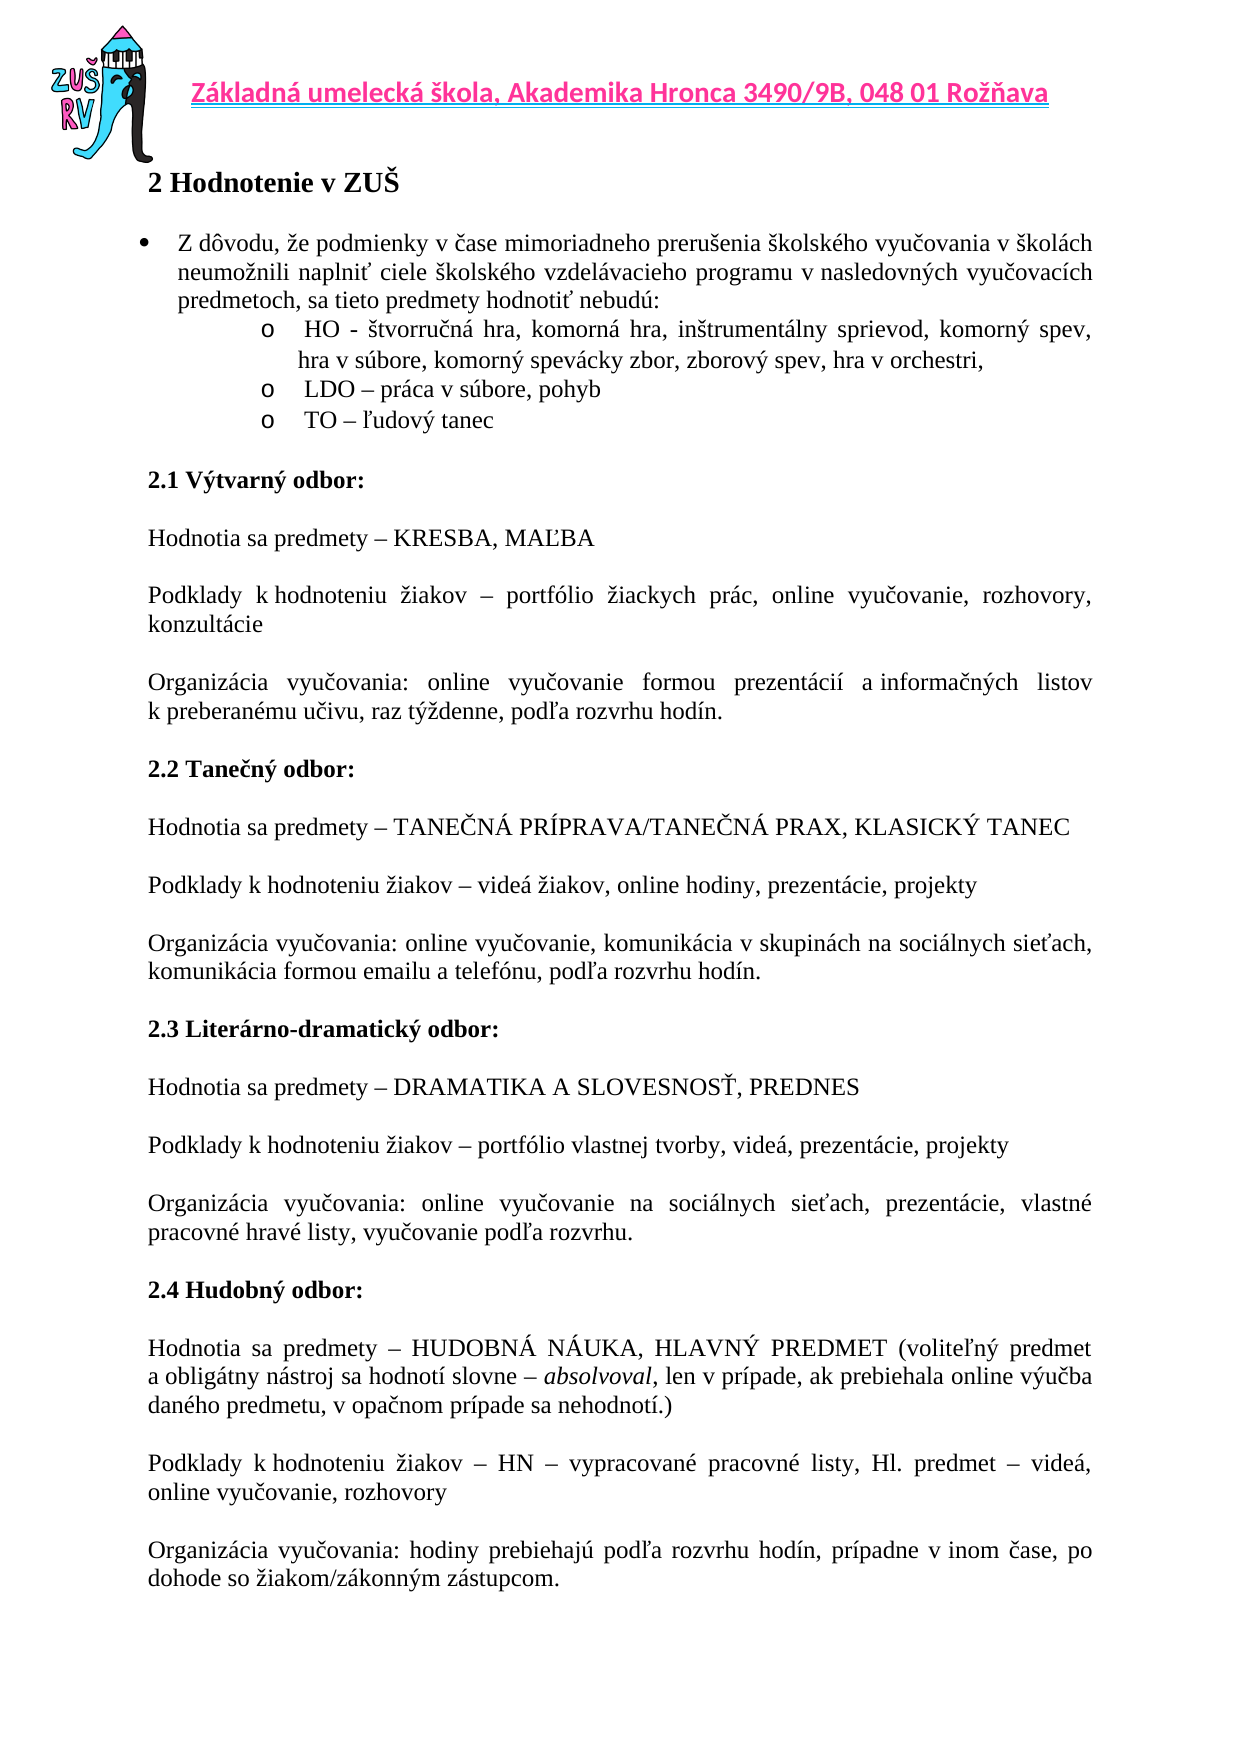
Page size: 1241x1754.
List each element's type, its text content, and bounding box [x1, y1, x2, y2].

text Hodnotia sa predmety – KRESBA, MAĽBA [148, 523, 1093, 551]
text Hodnotia sa predmety – HUDOBNÁ NÁUKA, HLAVNÝ PREDMET (voliteľný predmet a obligátny nástroj sa hodnotí slovne – absolvoval, len v prípade, ak prebiehala online výučba daného predmetu, v opačnom prípade sa nehodnotí.) [148, 1333, 1093, 1419]
list TO – ľudový tanec [260, 405, 1093, 436]
text Organizácia vyučovania: online vyučovanie formou prezentácií a informačných listov k preberanému učivu, raz týždenne, podľa rozvrhu hodín. [148, 667, 1093, 725]
text Hodnotia sa predmety – DRAMATIKA A SLOVESNOSŤ, PREDNES [148, 1072, 1093, 1101]
text 2 Hodnotenie v ZUŠ [148, 165, 1093, 199]
picture [42, 16, 167, 188]
text Podklady k hodnoteniu žiakov – HN – vypracované pracovné listy, Hl. predmet – videá, online vyučovanie, rozhovory [148, 1448, 1093, 1506]
list LDO – práca v súbore, pohyb [260, 374, 1093, 405]
text Organizácia vyučovania: hodiny prebiehajú podľa rozvrhu hodín, prípadne v inom čase, po dohode so žiakom/zákonným zástupcom. [148, 1535, 1093, 1592]
text Podklady k hodnoteniu žiakov – portfólio žiackych prác, online vyučovanie, rozhovory, konzultácie [148, 581, 1093, 638]
text Organizácia vyučovania: online vyučovanie, komunikácia v skupinách na sociálnych sieťach, komunikácia formou emailu a telefónu, podľa rozvrhu hodín. [148, 928, 1093, 985]
text Podklady k hodnoteniu žiakov – portfólio vlastnej tvorby, videá, prezentácie, projekty [148, 1130, 1093, 1159]
text Organizácia vyučovania: online vyučovanie na sociálnych sieťach, prezentácie, vlastné pracovné hravé listy, vyučovanie podľa rozvrhu. [148, 1188, 1093, 1246]
text Podklady k hodnoteniu žiakov – videá žiakov, online hodiny, prezentácie, projekty [148, 870, 1093, 898]
list Z dôvodu, že podmienky v čase mimoriadneho prerušenia školského vyučovania v školách neumožnili naplniť ciele školského vzdelávacieho programu v nasledovných vyučovacích predmetoch, sa tieto predmety hodnotiť nebudú: [140, 228, 1093, 314]
text 2.4 Hudobný odbor: [148, 1275, 1093, 1303]
list HO - štvorručná hra, komorná hra, inštrumentálny sprievod, komorný spev, hra v súbore, komorný spevácky zbor, zborový spev, hra v orchestri, [260, 314, 1093, 374]
text Hodnotia sa predmety – TANEČNÁ PRÍPRAVA/TANEČNÁ PRAX, KLASICKÝ TANEC [148, 812, 1093, 841]
text 2.2 Tanečný odbor: [148, 754, 1093, 783]
text 2.3 Literárno-dramatický odbor: [148, 1014, 1093, 1043]
text 2.1 Výtvarný odbor: [148, 465, 1093, 493]
